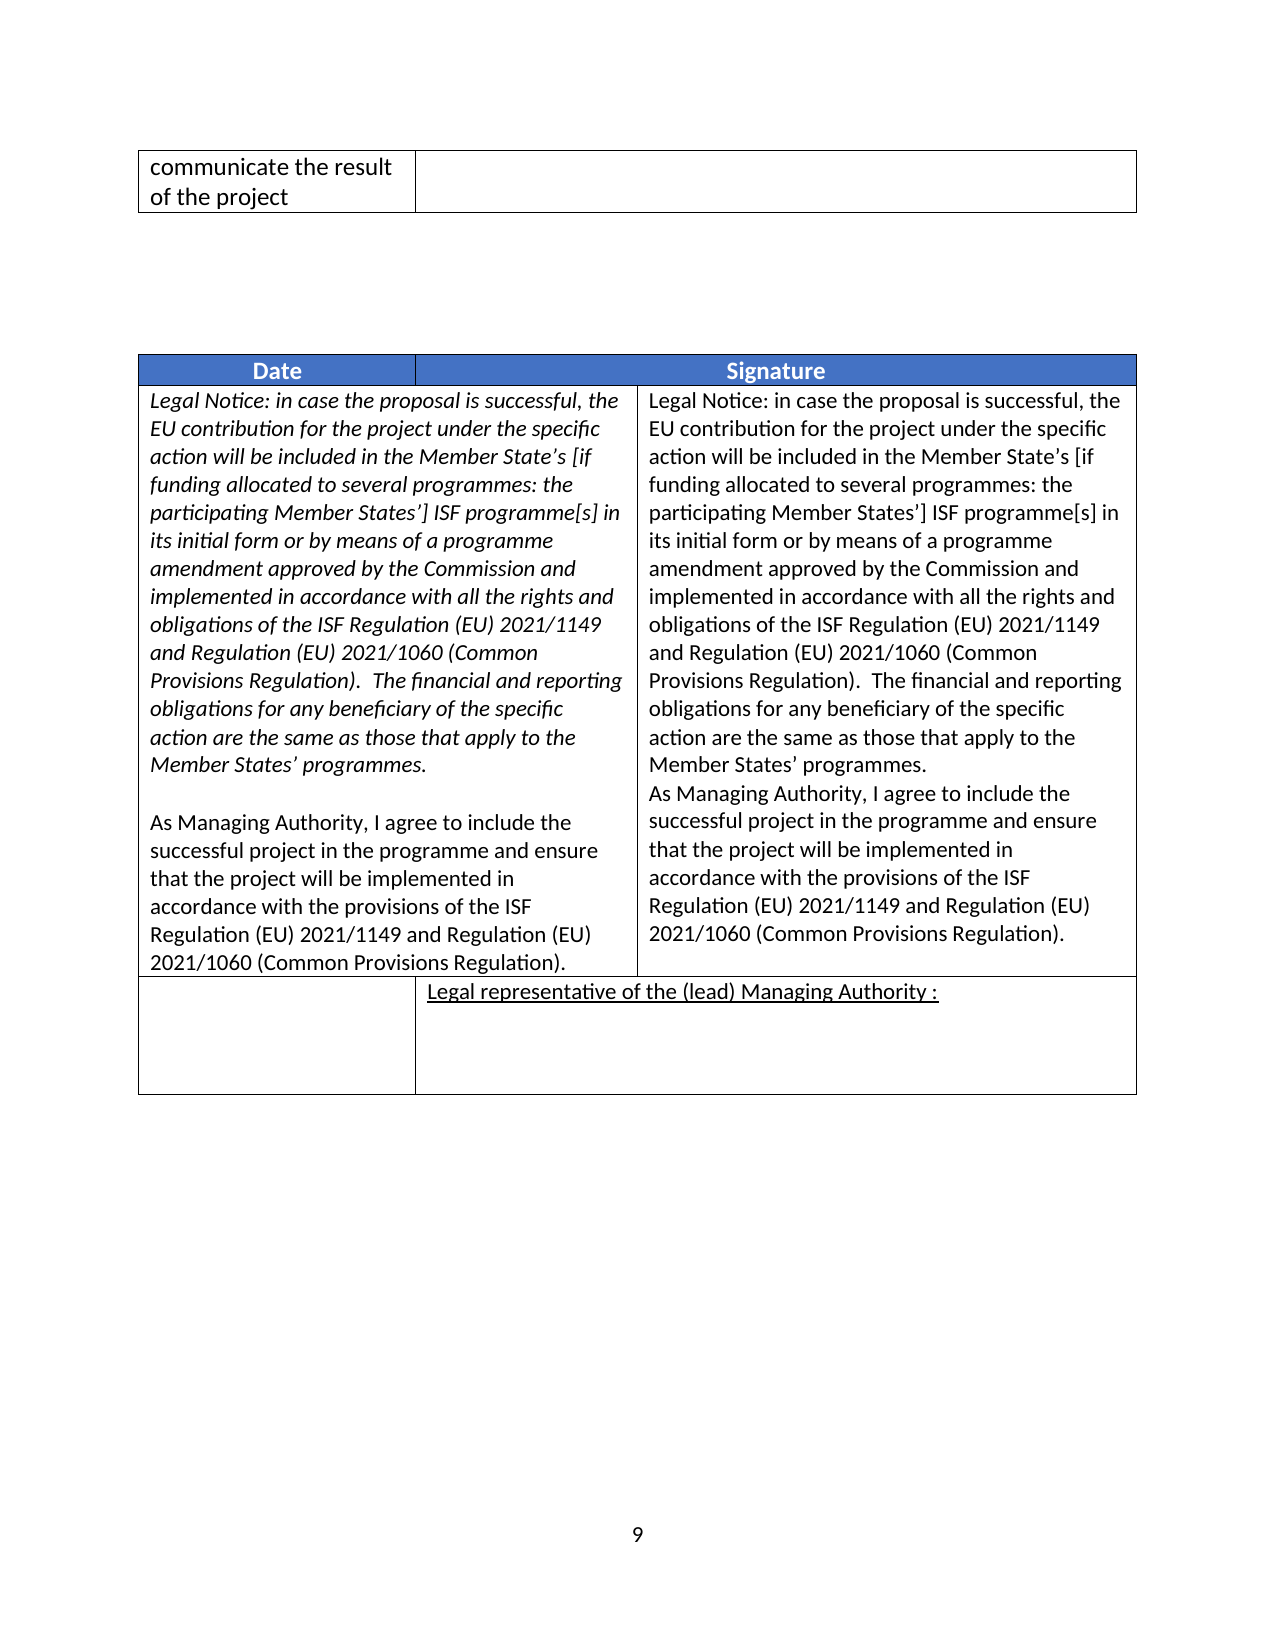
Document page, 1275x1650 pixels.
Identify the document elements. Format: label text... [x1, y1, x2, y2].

table_cell [416, 151, 1136, 212]
table_cell Legal Notice: in case the proposal is successful, the EU contribution for the project under the specific action will be included in the Member State’s [if funding allocated to several programmes: the participating Member States’] ISF programme[s] in its initial form or by means of a programme amendment approved by the Commission and implemented in accordance with all the rights and obligations of the ISF Regulation (EU) 2021/1149 and Regulation (EU) 2021/1060 (Common Provisions Regulation). The financial and reporting obligations for any beneficiary of the specific action are the same as those that apply to the Member States’ programmes. As Managing Authority, I agree to include the successful project in the programme and ensure that the project will be implemented in accordance with the provisions of the ISF Regulation (EU) 2021/1149 and Regulation (EU) 2021/1060 (Common Provisions Regulation). [139, 386, 637, 976]
table_header Date [139, 355, 415, 385]
table_header Signature [416, 355, 1136, 385]
table_cell Legal Notice: in case the proposal is successful, the EU contribution for the project under the specific action will be included in the Member State’s [if funding allocated to several programmes: the participating Member States’] ISF programme[s] in its initial form or by means of a programme amendment approved by the Commission and implemented in accordance with all the rights and obligations of the ISF Regulation (EU) 2021/1149 and Regulation (EU) 2021/1060 (Common Provisions Regulation). The financial and reporting obligations for any beneficiary of the specific action are the same as those that apply to the Member States’ programmes. As Managing Authority, I agree to include the successful project in the programme and ensure that the project will be implemented in accordance with the provisions of the ISF Regulation (EU) 2021/1149 and Regulation (EU) 2021/1060 (Common Provisions Regulation). [638, 386, 1136, 976]
table_cell Legal representative of the (lead) Managing Authority : [416, 977, 1136, 1094]
table_cell [139, 977, 415, 1094]
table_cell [139, 151, 415, 212]
